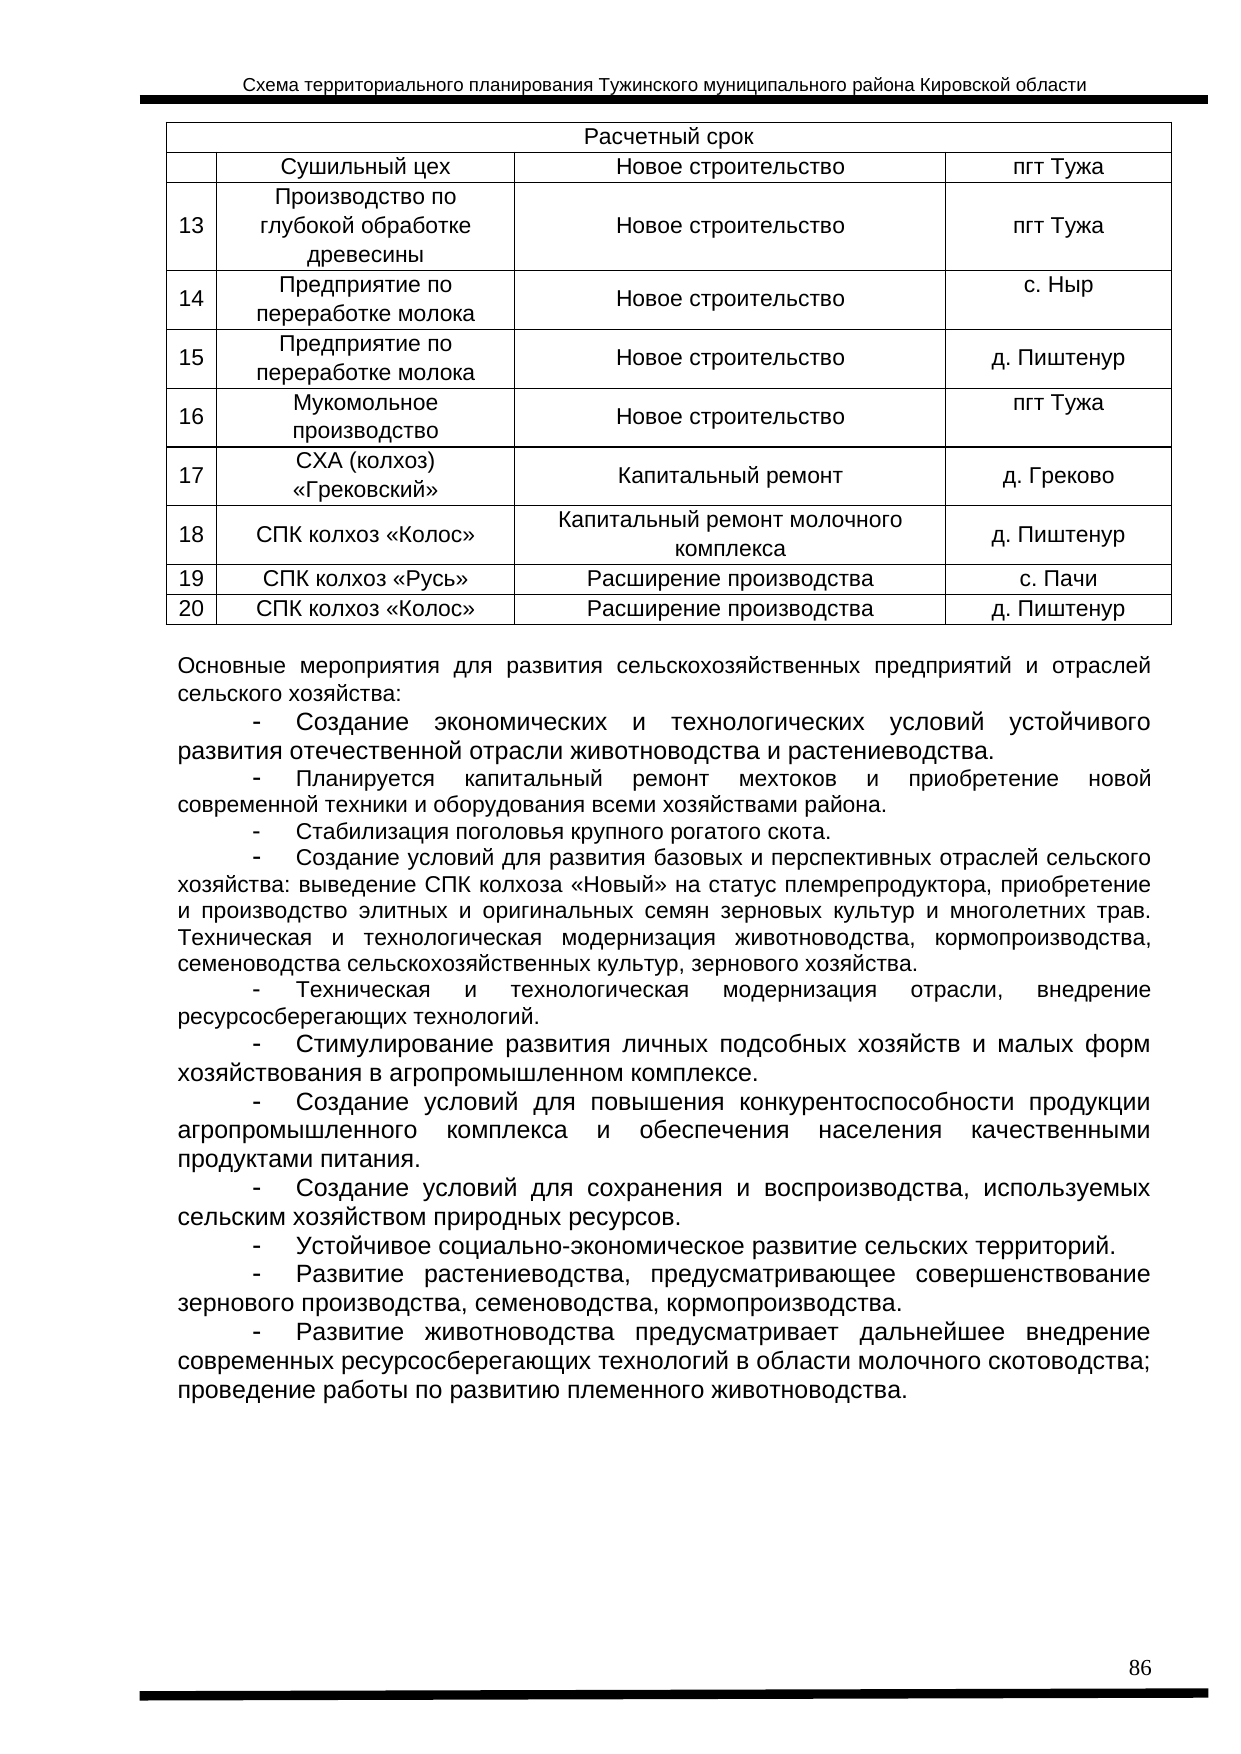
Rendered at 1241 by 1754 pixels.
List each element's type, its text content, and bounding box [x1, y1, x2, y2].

list Развитие животноводства предусматривает дальнейшее внедрение современных ресурсосберегающих технологий в области молочного скотоводства; проведение работы по развитию племенного животноводства. [177, 1317, 1152, 1403]
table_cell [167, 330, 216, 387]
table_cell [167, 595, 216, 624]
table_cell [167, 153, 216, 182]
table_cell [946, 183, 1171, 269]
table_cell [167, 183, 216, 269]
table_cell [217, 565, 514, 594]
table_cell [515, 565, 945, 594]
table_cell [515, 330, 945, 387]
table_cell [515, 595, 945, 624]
list Создание условий для развития базовых и перспективных отраслей сельского хозяйства: выведение СПК колхоза «Новый» на статус племрепродуктора, приобретение и производство элитных и оригинальных семян зерновых культур и многолетних трав. Техническая и технологическая модернизация животноводства, кормопроизводства, семеноводства сельскохозяйственных культур, зернового хозяйства. [177, 844, 1152, 976]
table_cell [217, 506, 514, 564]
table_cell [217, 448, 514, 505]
list Развитие растениеводства, предусматривающее совершенствование зернового производства, семеноводства, кормопроизводства. [177, 1259, 1152, 1317]
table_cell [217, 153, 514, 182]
list Создание условий для сохранения и воспроизводства, используемых сельским хозяйством природных ресурсов. [177, 1173, 1152, 1231]
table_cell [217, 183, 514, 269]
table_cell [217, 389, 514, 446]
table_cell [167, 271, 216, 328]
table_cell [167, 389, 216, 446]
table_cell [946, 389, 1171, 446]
list Техническая и технологическая модернизация отрасли, внедрение ресурсосберегающих технологий. [177, 976, 1152, 1029]
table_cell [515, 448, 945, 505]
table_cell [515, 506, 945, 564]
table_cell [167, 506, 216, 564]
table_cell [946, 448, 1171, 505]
list Планируется капитальный ремонт мехтоков и приобретение новой современной техники и оборудования всеми хозяйствами района. [177, 764, 1152, 818]
list Создание экономических и технологических условий устойчивого развития отечественной отрасли животноводства и растениеводства. [177, 707, 1152, 764]
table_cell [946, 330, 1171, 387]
list Устойчивое социально-экономическое развитие сельских территорий. [177, 1231, 1152, 1259]
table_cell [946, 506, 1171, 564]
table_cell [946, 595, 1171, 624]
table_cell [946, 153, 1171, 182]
list Стабилизация поголовья крупного рогатого скота. [177, 818, 1152, 844]
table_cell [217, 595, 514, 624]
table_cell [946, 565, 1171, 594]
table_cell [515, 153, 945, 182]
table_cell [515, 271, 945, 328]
list Стимулирование развития личных подсобных хозяйств и малых форм хозяйствования в агропромышленном комплексе. [177, 1029, 1152, 1087]
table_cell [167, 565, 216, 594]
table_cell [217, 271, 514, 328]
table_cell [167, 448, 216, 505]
text Основные мероприятия для развития сельскохозяйственных предприятий и отраслей сельского хозяйства: [177, 652, 1152, 707]
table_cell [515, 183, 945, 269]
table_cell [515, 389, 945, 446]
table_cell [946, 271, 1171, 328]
list Создание условий для повышения конкурентоспособности продукции агропромышленного комплекса и обеспечения населения качественными продуктами питания. [177, 1087, 1152, 1173]
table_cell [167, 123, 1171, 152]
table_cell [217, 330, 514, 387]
